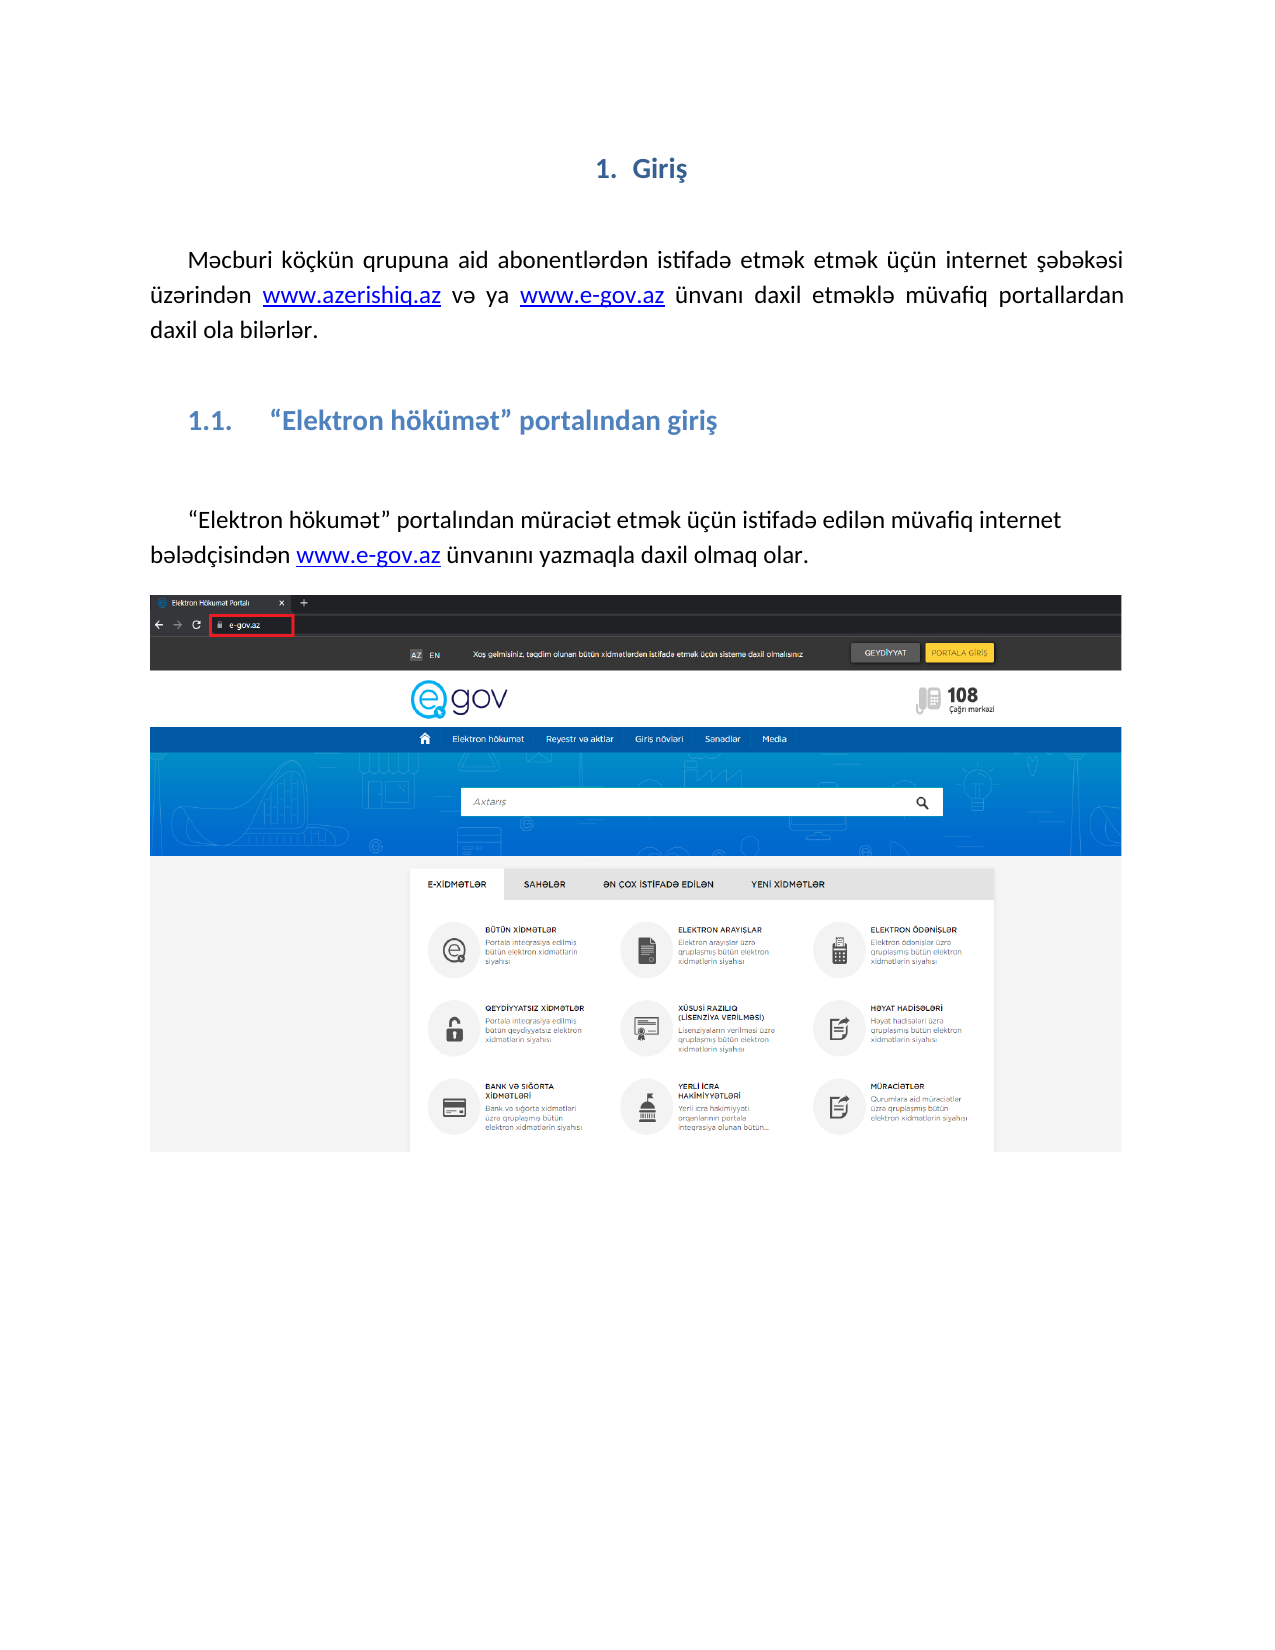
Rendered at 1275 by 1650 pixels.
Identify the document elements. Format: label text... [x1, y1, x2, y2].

text Məcburi köçkün qrupuna aid abonentlərdən istifadə etmək etmək üçün internet şəbəkəsi üzərindən www.azerishiq.az və ya www.e-gov.az ünvanı daxil etməklə müvafiq portallardan daxil ola bilərlər. [150, 244, 1125, 344]
picture [150, 595, 1122, 753]
subtitle Giriş [157, 150, 1125, 186]
text “Elektron hökumət” portalından müraciət etmək üçün istifadə edilən müvafiq internet bələdçisindən www.e-gov.az ünvanını yazmaqla daxil olmaq olar. [150, 505, 1125, 570]
subtitle “Elektron hökümət” portalından giriş [187, 402, 1125, 438]
picture [150, 778, 1122, 1152]
